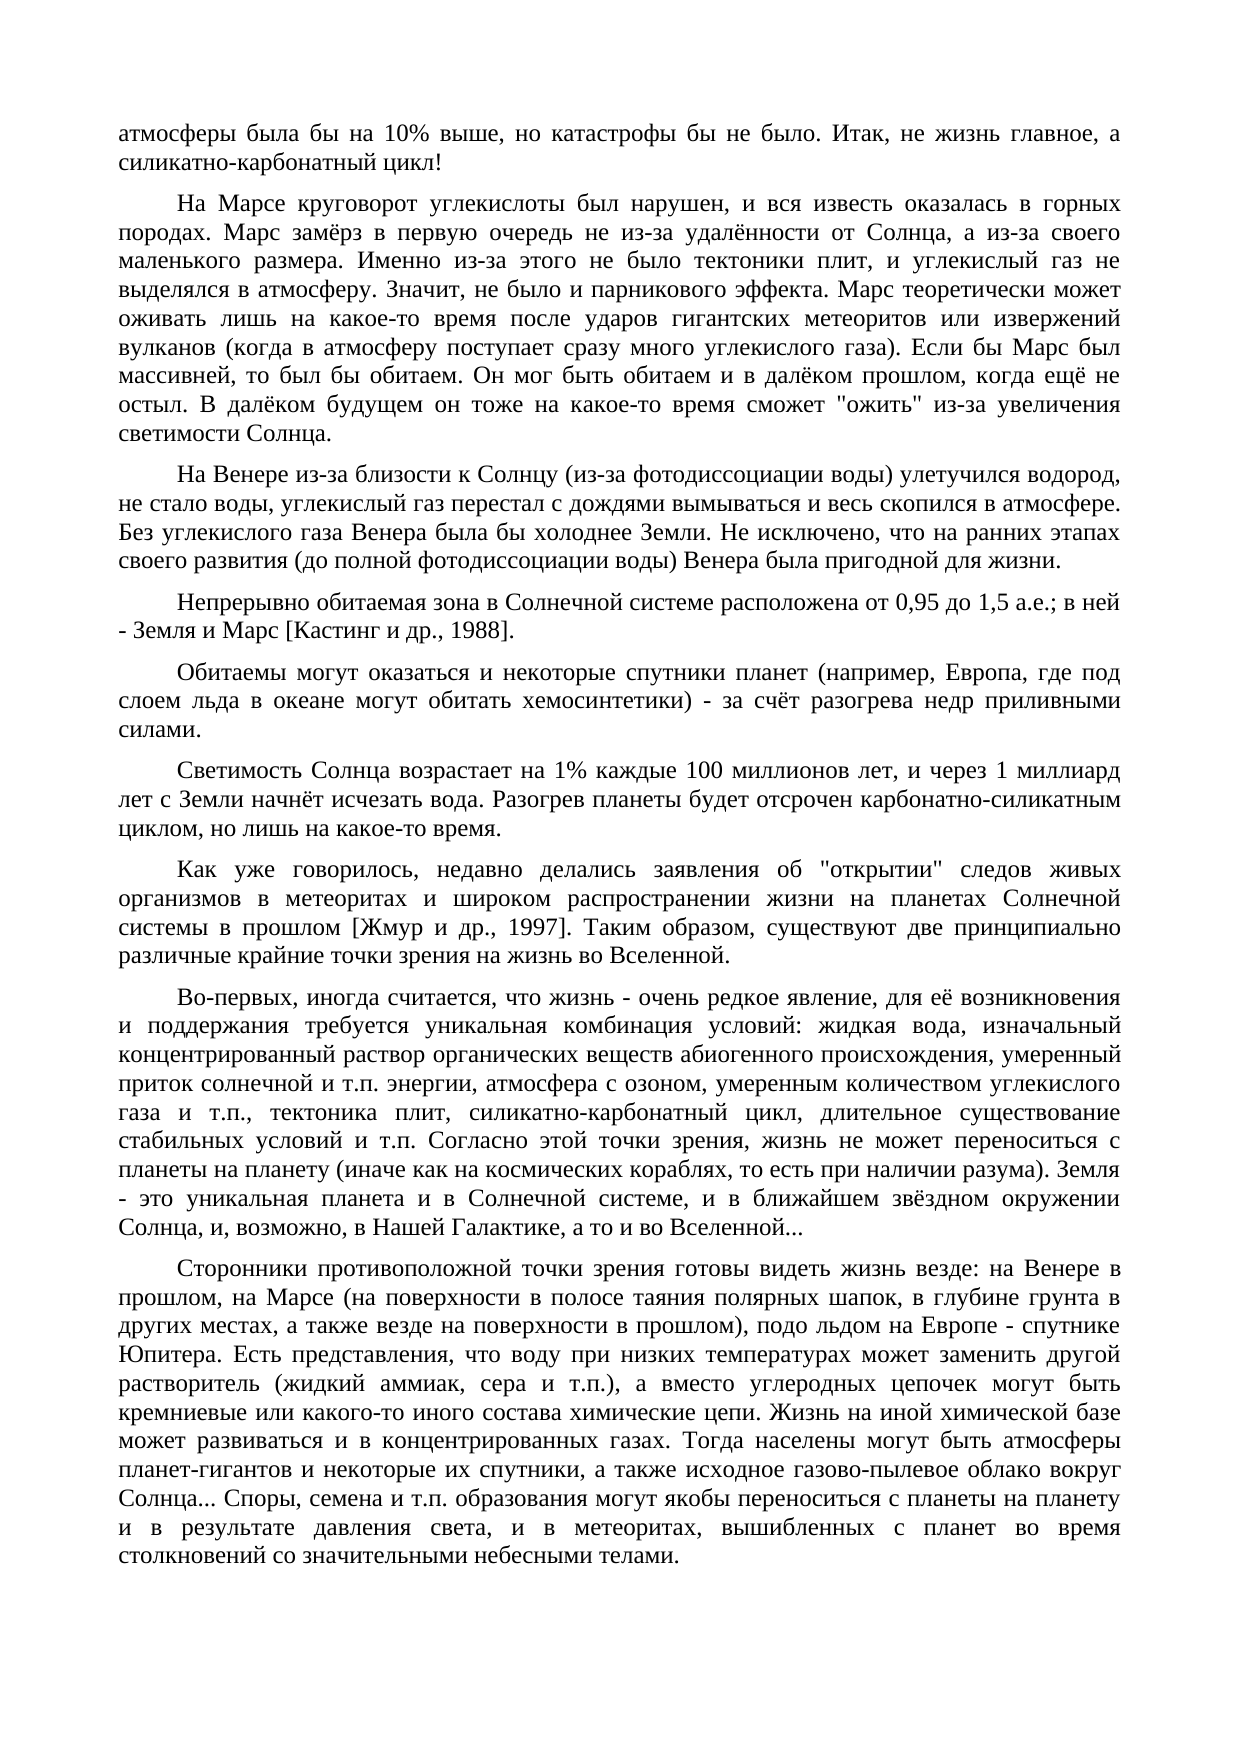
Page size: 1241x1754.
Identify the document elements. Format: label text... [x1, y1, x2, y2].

text Сторонники противоположной точки зрения готовы видеть жизнь везде: на Венере в прошлом, на Марсе (на поверхности в полосе таяния полярных шапок, в глубине грунта в других местах, а также везде на поверхности в прошлом), подо льдом на Европе - спутнике Юпитера. Есть представления, что воду при низких температурах может заменить другой растворитель (жидкий аммиак, сера и т.п.), а вместо углеродных цепочек могут быть кремниевые или какого-то иного состава химические цепи. Жизнь на иной химической базе может развиваться и в концентрированных газах. Тогда населены могут быть атмосферы планет-гигантов и некоторые их спутники, а также исходное газово-пылевое облако вокруг Солнца... Споры, семена и т.п. образования могут якобы переноситься с планеты на планету и в результате давления света, и в метеоритах, вышибленных с планет во время столкновений со значительными небесными телами. [118, 1253, 1122, 1569]
text Непрерывно обитаемая зона в Солнечной системе расположена от 0,95 до 1,5 а.е.; в ней - Земля и Марс [Кастинг и др., 1988]. [118, 587, 1122, 644]
text Во-первых, иногда считается, что жизнь - очень редкое явление, для её возникновения и поддержания требуется уникальная комбинация условий: жидкая вода, изначальный концентрированный раствор органических веществ абиогенного происхождения, умеренный приток солнечной и т.п. энергии, атмосфера с озоном, умеренным количеством углекислого газа и т.п., тектоника плит, силикатно-карбонатный цикл, длительное существование стабильных условий и т.п. Согласно этой точки зрения, жизнь не может переноситься с планеты на планету (иначе как на космических кораблях, то есть при наличии разума). Земля - это уникальная планета и в Солнечной системе, и в ближайшем звёздном окружении Солнца, и, возможно, в Нашей Галактике, а то и во Вселенной... [118, 982, 1122, 1241]
text Обитаемы могут оказаться и некоторые спутники планет (например, Европа, где под слоем льда в океане могут обитать хемосинтетики) - за счёт разогрева недр приливными силами. [118, 657, 1122, 743]
text На Венере из-за близости к Солнцу (из-за фотодиссоциации воды) улетучился водород, не стало воды, углекислый газ перестал с дождями вымываться и весь скопился в атмосфере. Без углекислого газа Венера была бы холоднее Земли. Не исключено, что на ранних этапах своего развития (до полной фотодиссоциации воды) Венера была пригодной для жизни. [118, 459, 1122, 574]
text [118, 118, 1122, 176]
text Светимость Солнца возрастает на 1% каждые 100 миллионов лет, и через 1 миллиард лет с Земли начнёт исчезать вода. Разогрев планеты будет отсрочен карбонатно-силикатным циклом, но лишь на какое-то время. [118, 756, 1122, 842]
text Как уже говорилось, недавно делались заявления об "открытии" следов живых организмов в метеоритах и широком распространении жизни на планетах Солнечной системы в прошлом [Жмур и др., 1997]. Таким образом, существуют две принципиально различные крайние точки зрения на жизнь во Вселенной. [118, 854, 1122, 969]
text На Марсе круговорот углекислоты был нарушен, и вся известь оказалась в горных породах. Марс замёрз в первую очередь не из-за удалённости от Солнца, а из-за своего маленького размера. Именно из-за этого не было тектоники плит, и углекислый газ не выделялся в атмосферу. Значит, не было и парникового эффекта. Марс теоретически может оживать лишь на какое-то время после ударов гигантских метеоритов или извержений вулканов (когда в атмосферу поступает сразу много углекислого газа). Если бы Марс был массивней, то был бы обитаем. Он мог быть обитаем и в далёком прошлом, когда ещё не остыл. В далёком будущем он тоже на какое-то время сможет "ожить" из-за увеличения светимости Солнца. [118, 188, 1122, 447]
